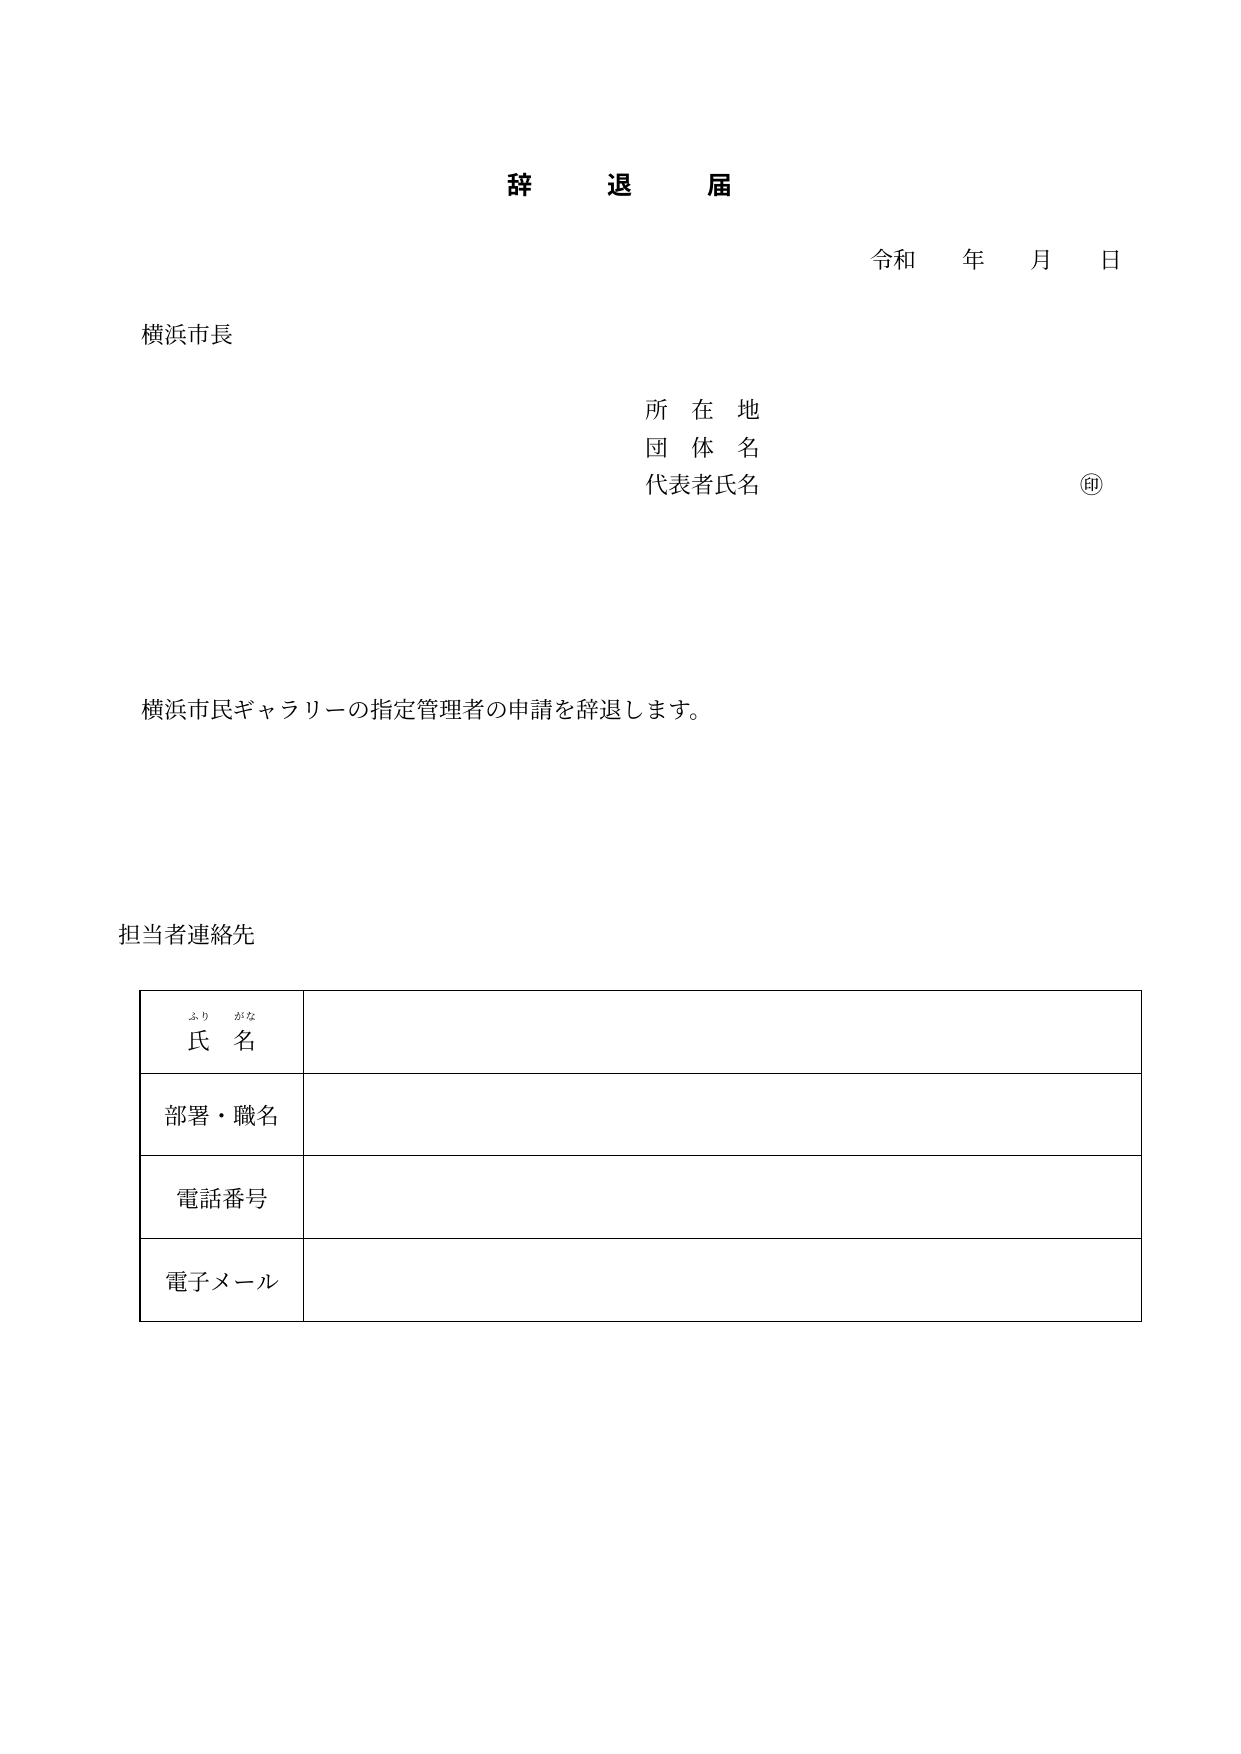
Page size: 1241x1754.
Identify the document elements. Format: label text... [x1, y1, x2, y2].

text 団 体 名 [118, 427, 1122, 465]
table_cell 電子メール [141, 1239, 303, 1321]
text 横浜市民ギャラリーの指定管理者の申請を辞退します。 [118, 690, 1122, 727]
text 所 在 地 [118, 390, 1122, 427]
table_cell [304, 1074, 1141, 1155]
text 担当者連絡先 [118, 915, 1122, 952]
table_header [304, 991, 1141, 1073]
table_cell [304, 1239, 1141, 1321]
table_cell 電話番号 [141, 1156, 303, 1238]
text 辞 退 届 [118, 165, 1122, 202]
table_cell 部署・職名 [141, 1074, 303, 1155]
table_header [141, 991, 303, 1073]
text 令和 年 月 日 [118, 240, 1122, 277]
table_cell [304, 1156, 1141, 1238]
text 代表者氏名 ㊞ [118, 465, 1122, 502]
text 横浜市長 [118, 315, 1122, 352]
